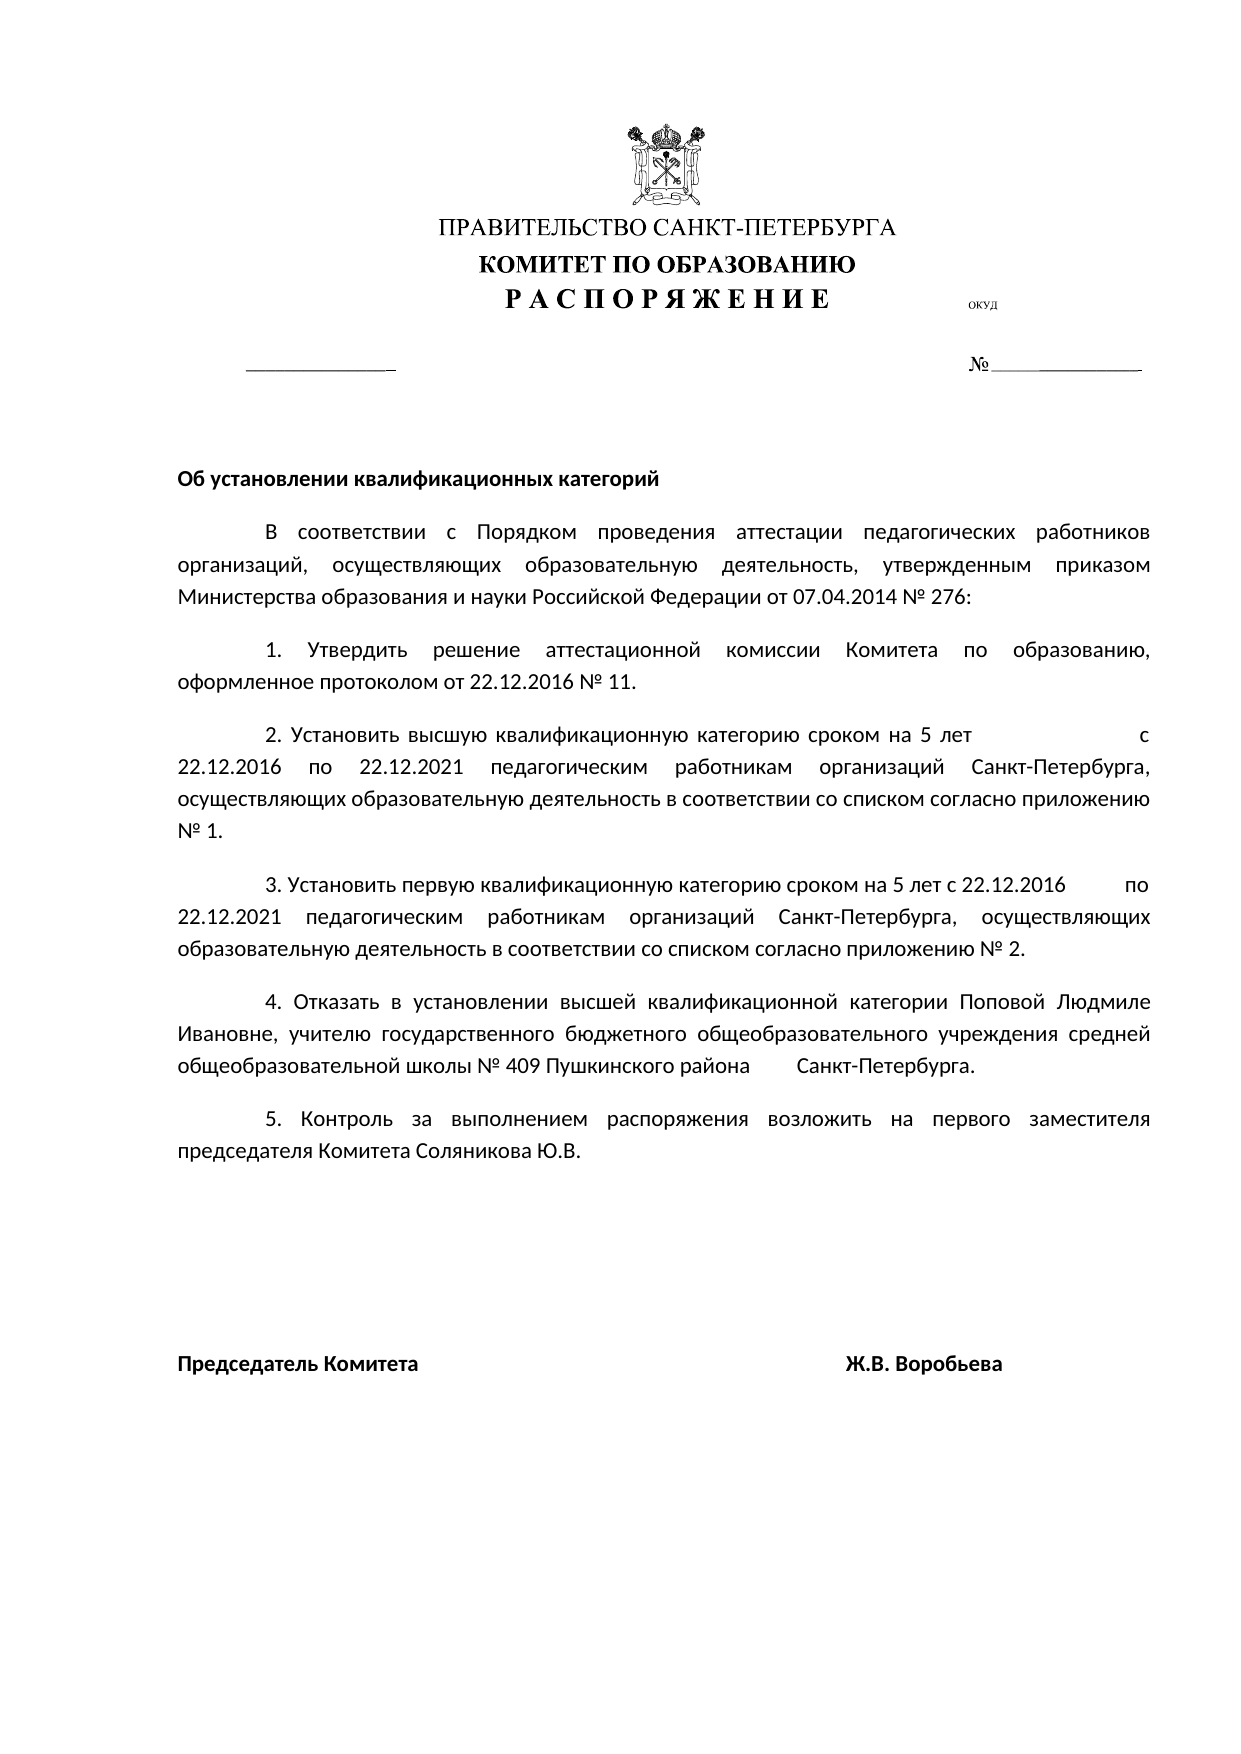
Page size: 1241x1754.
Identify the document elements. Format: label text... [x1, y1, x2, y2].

text 2. Установить высшую квалификационную категорию сроком на 5 лет с 22.12.2016 по 22.12.2021 педагогическим работникам организаций Санкт-Петербурга, осуществляющих образовательную деятельность в соответствии со списком согласно приложению № 1. [177, 720, 1152, 845]
text Об установлении квалификационных категорий [177, 464, 1152, 492]
text Председатель Комитета Ж.В. Воробьева [177, 1349, 1152, 1377]
text 4. Отказать в установлении высшей квалификационной категории Поповой Людмиле Ивановне, учителю государственного бюджетного общеобразовательного учреждения средней общеобразовательной школы № 409 Пушкинского района Санкт-Петербурга. [177, 987, 1152, 1079]
text В соответствии с Порядком проведения аттестации педагогических работников организаций, осуществляющих образовательную деятельность, утвержденным приказом Министерства образования и науки Российской Федерации от 07.04.2014 № 276: [177, 517, 1152, 610]
text 1. Утвердить решение аттестационной комиссии Комитета по образованию, оформленное протоколом от 22.12.2016 № 11. [177, 635, 1152, 695]
text 5. Контроль за выполнением распоряжения возложить на первого заместителя председателя Комитета Соляникова Ю.В. [177, 1104, 1152, 1165]
text 3. Установить первую квалификационную категорию сроком на 5 лет с 22.12.2016 по 22.12.2021 педагогическим работникам организаций Санкт-Петербурга, осуществляющих образовательную деятельность в соответствии со списком согласно приложению № 2. [177, 870, 1152, 962]
